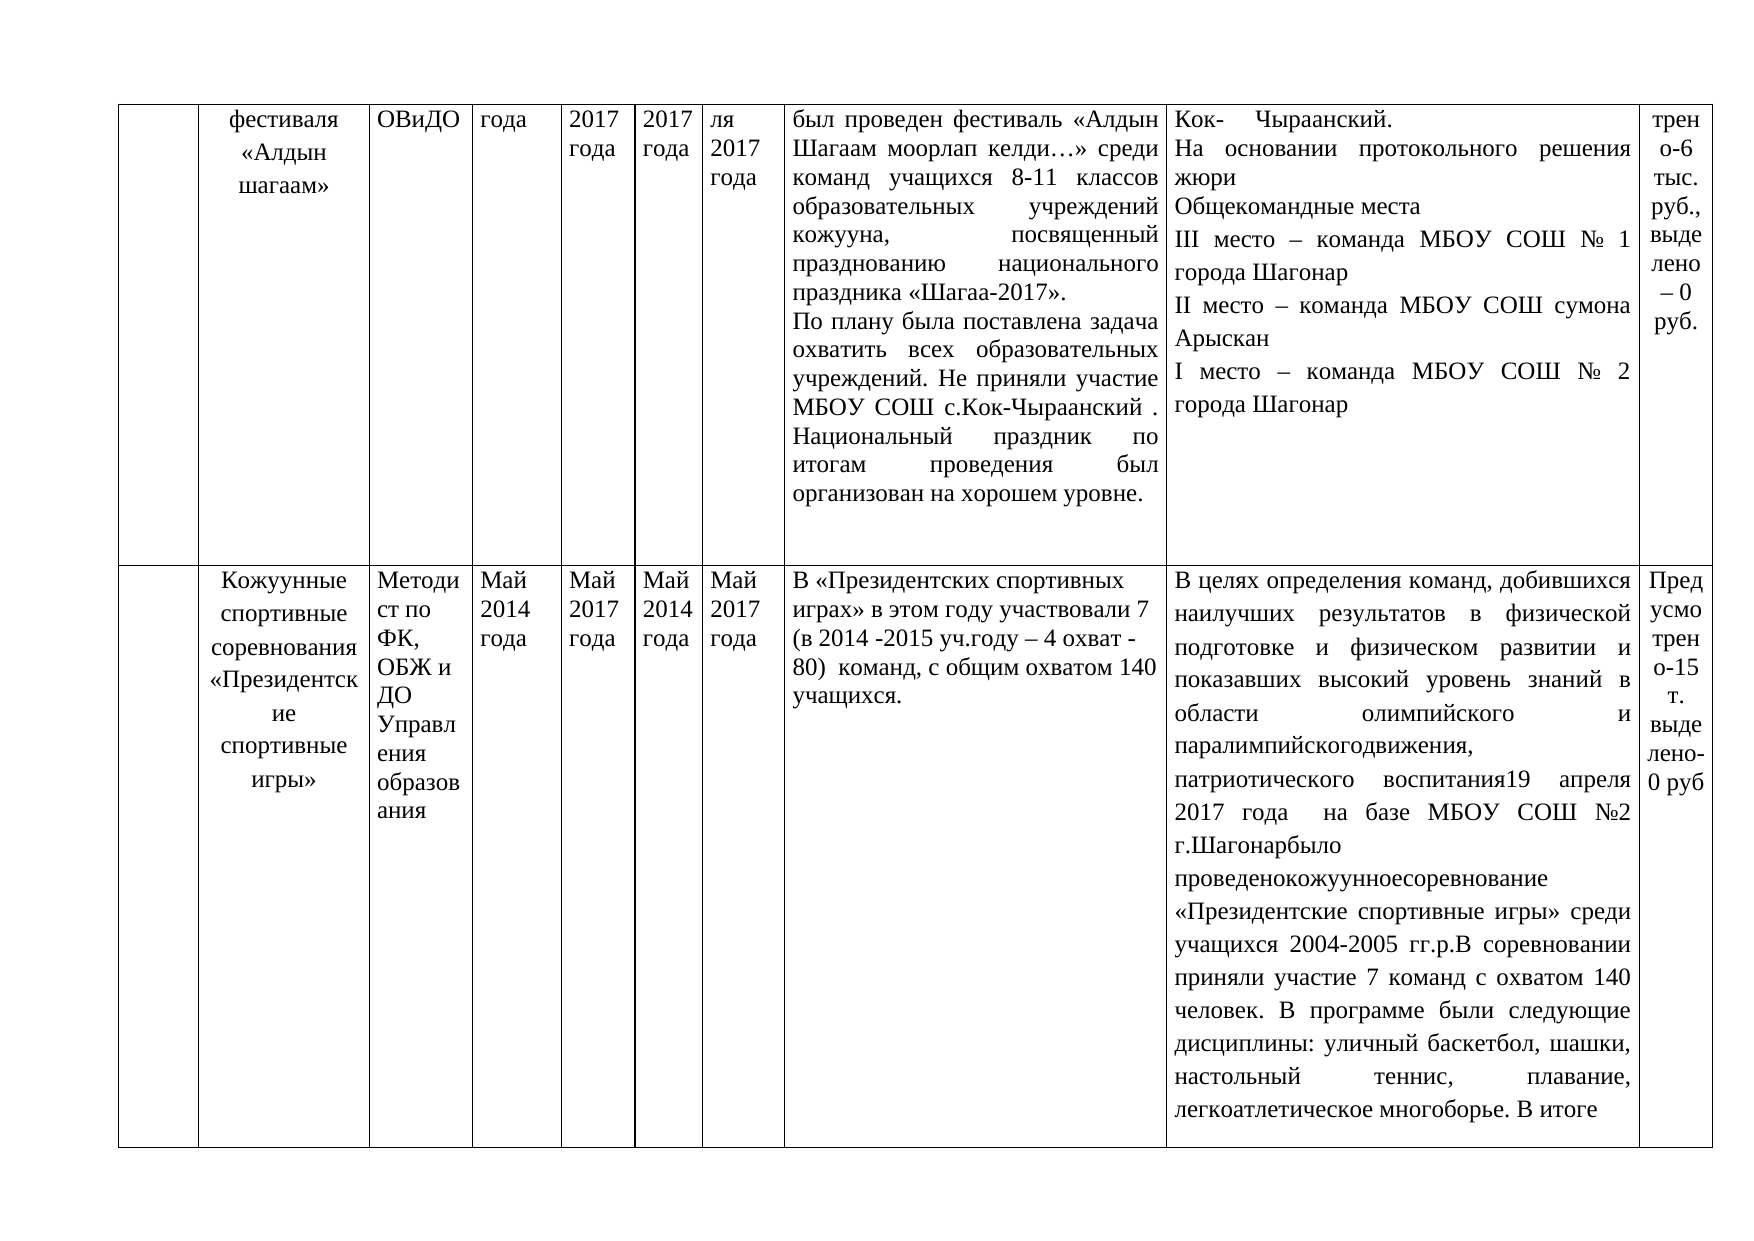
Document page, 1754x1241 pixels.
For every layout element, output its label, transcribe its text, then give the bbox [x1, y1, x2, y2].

table_cell [119, 566, 198, 1147]
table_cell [703, 105, 784, 564]
table_cell Январь 2017 года [473, 105, 561, 564]
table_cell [370, 566, 472, 1147]
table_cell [199, 566, 369, 1147]
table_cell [199, 105, 369, 564]
table_cell Январь 2017 года [636, 105, 702, 564]
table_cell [785, 566, 1166, 1147]
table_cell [785, 105, 1166, 564]
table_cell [1167, 105, 1639, 564]
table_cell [1167, 566, 1639, 1147]
table_cell Май 2017года [562, 566, 634, 1147]
table_cell Май 2014 года [473, 566, 561, 1147]
table_cell Май 2017 года [703, 566, 784, 1147]
table_cell [119, 105, 198, 564]
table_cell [1640, 566, 1712, 1147]
table_cell Январь 2017 года [562, 105, 634, 564]
table_cell Начальник ОВиДО [370, 105, 472, 564]
table_cell Май 2014 года [636, 566, 702, 1147]
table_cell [1640, 105, 1712, 564]
